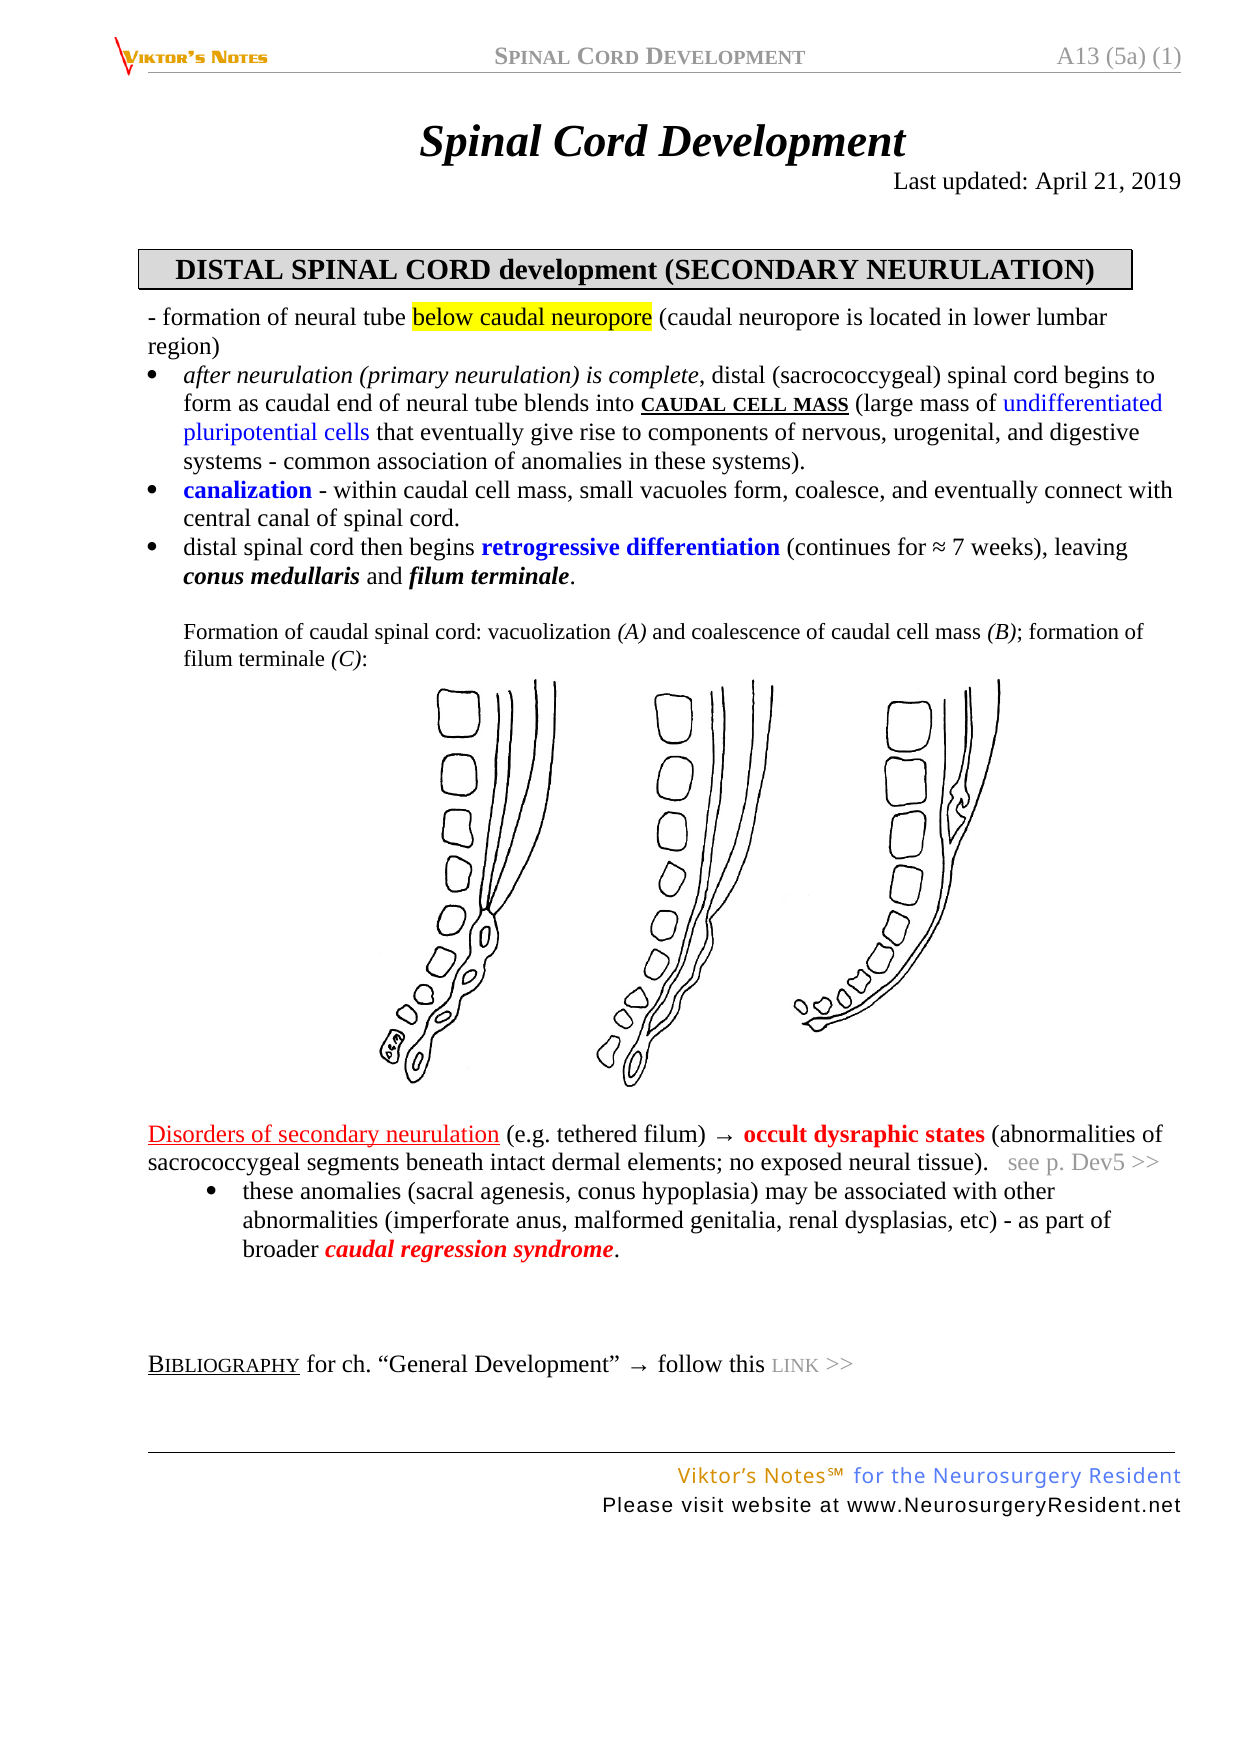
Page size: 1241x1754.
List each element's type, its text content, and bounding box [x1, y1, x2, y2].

list distal spinal cord then begins retrogressive differentiation (continues for ≈ 7 weeks), leaving conus medullaris and filum terminale. [148, 532, 1181, 590]
list these anomalies (sacral agenesis, conus hypoplasia) may be associated with other abnormalities (imperforate anus, malformed genitalia, renal dysplasias, etc) - as part of broader caudal regression syndrome. [207, 1176, 1181, 1262]
picture [357, 671, 1008, 1090]
list canalization - within caudal cell mass, small vacuoles form, coalesce, and eventually connect with central canal of spinal cord. [148, 475, 1181, 532]
text Formation of caudal spinal cord: vacuolization (A) and coalescence of caudal cell mass (B); formation of filum terminale (C): [183, 618, 1181, 671]
text Last updated: April 20, 2019 [148, 166, 1181, 195]
text Viktor’s Notes℠ for the Neurosurgery Resident [148, 1453, 1181, 1492]
text Disorders of secondary neurulation (e.g. tethered filum) → occult dysraphic states (abnormalities of sacrococcygeal segments beneath intact dermal elements; no exposed neural tissue). see p. Dev5 >> [148, 1119, 1181, 1176]
list after neurulation (primary neurulation) is complete, distal (sacrococcygeal) spinal cord begins to form as caudal end of neural tube blends into caudal cell mass (large mass of undifferentiated pluripotential cells that eventually give rise to components of nervous, urogenital, and digestive systems - common association of anomalies in these systems). [148, 360, 1181, 475]
text Bibliography for ch. “General Development” → follow this link >> [148, 1349, 1181, 1377]
text Please visit website at www.NeurosurgeryResident.net [148, 1492, 1181, 1516]
title Spinal Cord Development [148, 114, 1181, 166]
text - formation of neural tube below caudal neuropore (caudal neuropore is located in lower lumbar region) [148, 302, 1181, 360]
picture [112, 37, 269, 78]
text Distal Spinal Cord development (secondary neurulation) [139, 250, 1131, 288]
